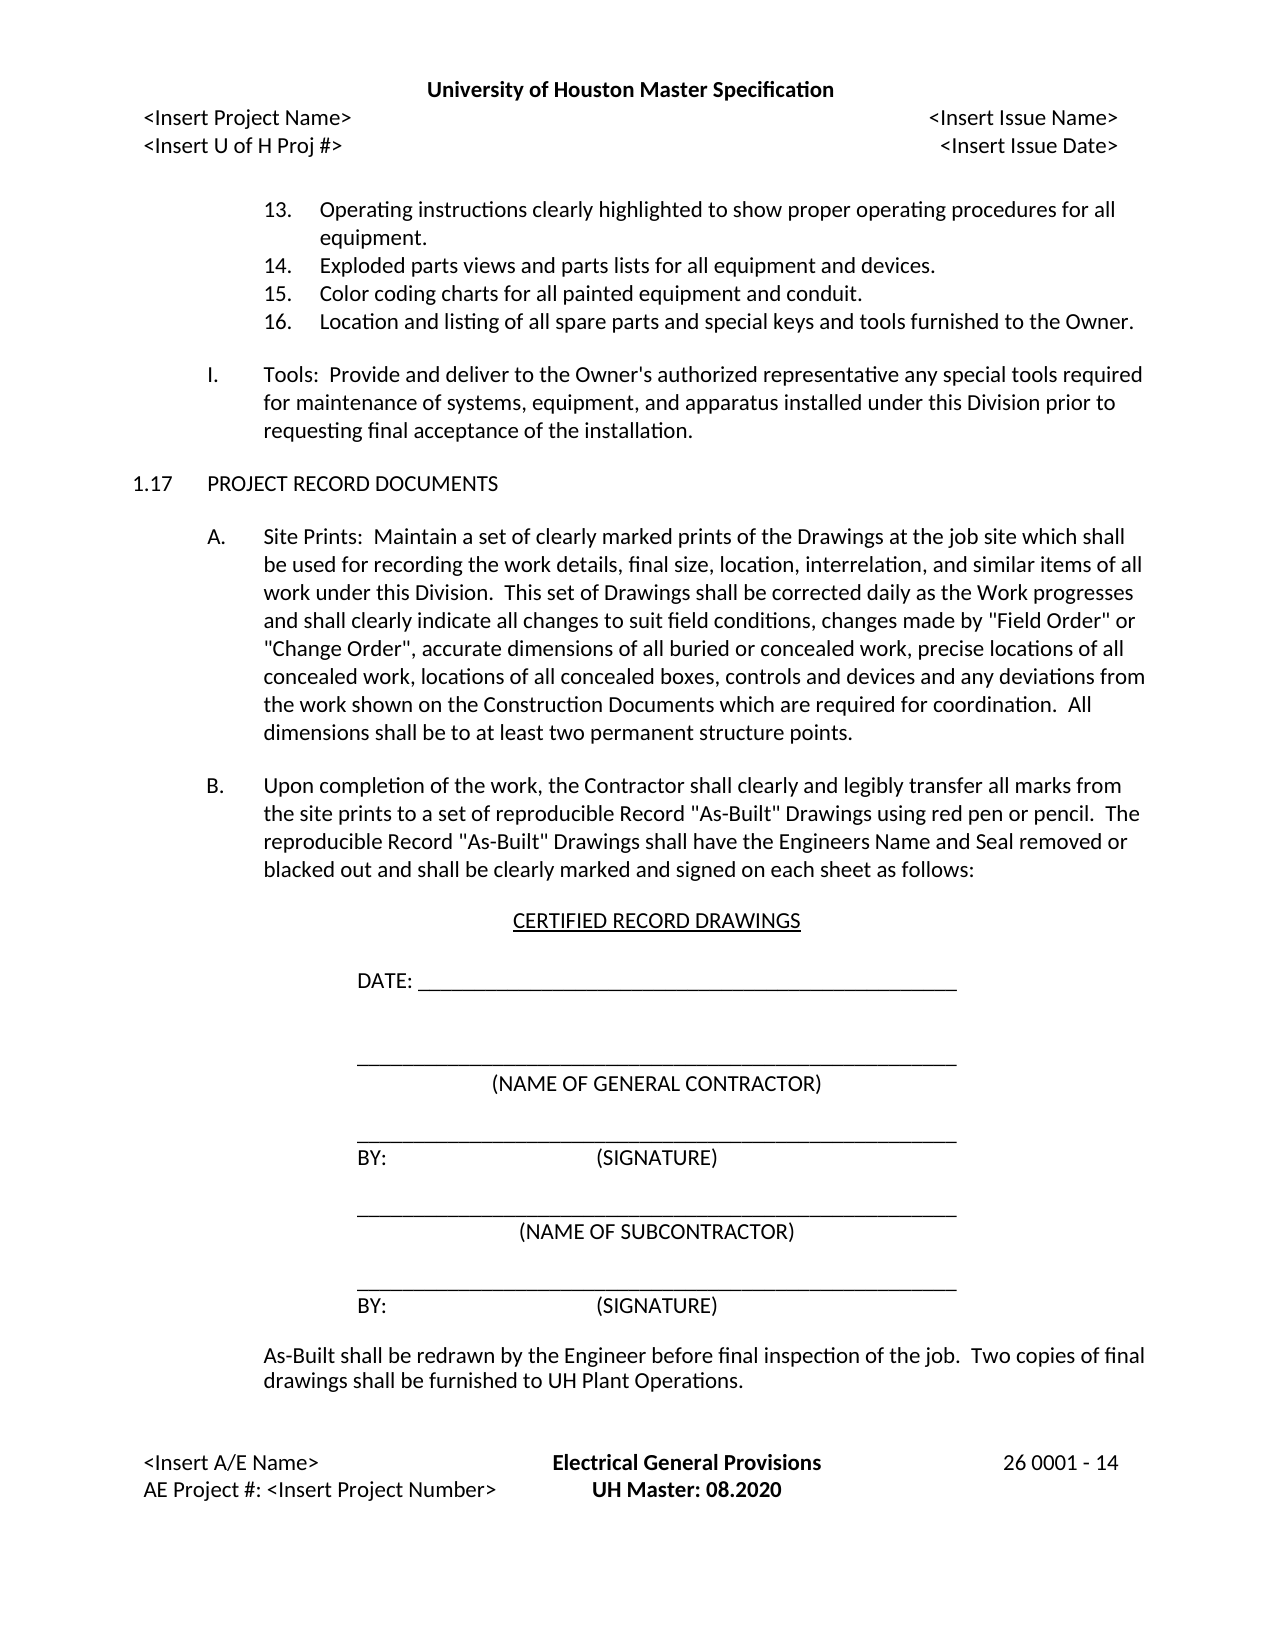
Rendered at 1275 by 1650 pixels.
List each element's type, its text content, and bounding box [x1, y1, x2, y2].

subtitle Exploded parts views and parts lists for all equipment and devices. [263, 251, 1155, 279]
subtitle Color coding charts for all painted equipment and conduit. [263, 279, 1155, 307]
subtitle Site Prints: Maintain a set of clearly marked prints of the Drawings at the job site which shall be used for recording the work details, final size, location, interrelation, and similar items of all work under this Division. This set of Drawings shall be corrected daily as the Work progresses and shall clearly indicate all changes to suit field conditions, changes made by "Field Order" or "Change Order", accurate dimensions of all buried or concealed work, precise locations of all concealed work, locations of all concealed boxes, controls and devices and any deviations from the work shown on the Construction Documents which are required for coordination. All dimensions shall be to at least two permanent structure points. [207, 522, 1155, 746]
subtitle Location and listing of all spare parts and special keys and tools furnished to the Owner. [263, 307, 1155, 335]
subtitle Upon completion of the work, the Contractor shall clearly and legibly transfer all marks from the site prints to a set of reproducible Record "As-Built" Drawings using red pen or pencil. The reproducible Record "As-Built" Drawings shall have the Engineers Name and Seal removed or blacked out and shall be clearly marked and signed on each sheet as follows: [206, 771, 1155, 883]
subtitle Tools: Provide and deliver to the Owner's authorized representative any special tools required for maintenance of systems, equipment, and apparatus installed under this Division prior to requesting final acceptance of the installation. [207, 360, 1155, 444]
text (NAME OF SUBCONTRACTOR) [357, 1219, 1155, 1244]
text DATE: [357, 958, 1155, 996]
text BY: (SIGNATURE) [357, 1145, 1155, 1170]
text (NAME OF GENERAL CONTRACTOR) [357, 1071, 1155, 1096]
text BY: (SIGNATURE) [357, 1293, 1155, 1318]
text CERTIFIED RECORD DRAWINGS [282, 908, 1155, 933]
subtitle Operating instructions clearly highlighted to show proper operating procedures for all equipment. [263, 195, 1155, 251]
text As-Built shall be redrawn by the Engineer before final inspection of the job. Two copies of final drawings shall be furnished to UH Plant Operations. [263, 1343, 1155, 1393]
subtitle PROJECT RECORD DOCUMENTS [132, 469, 1155, 497]
